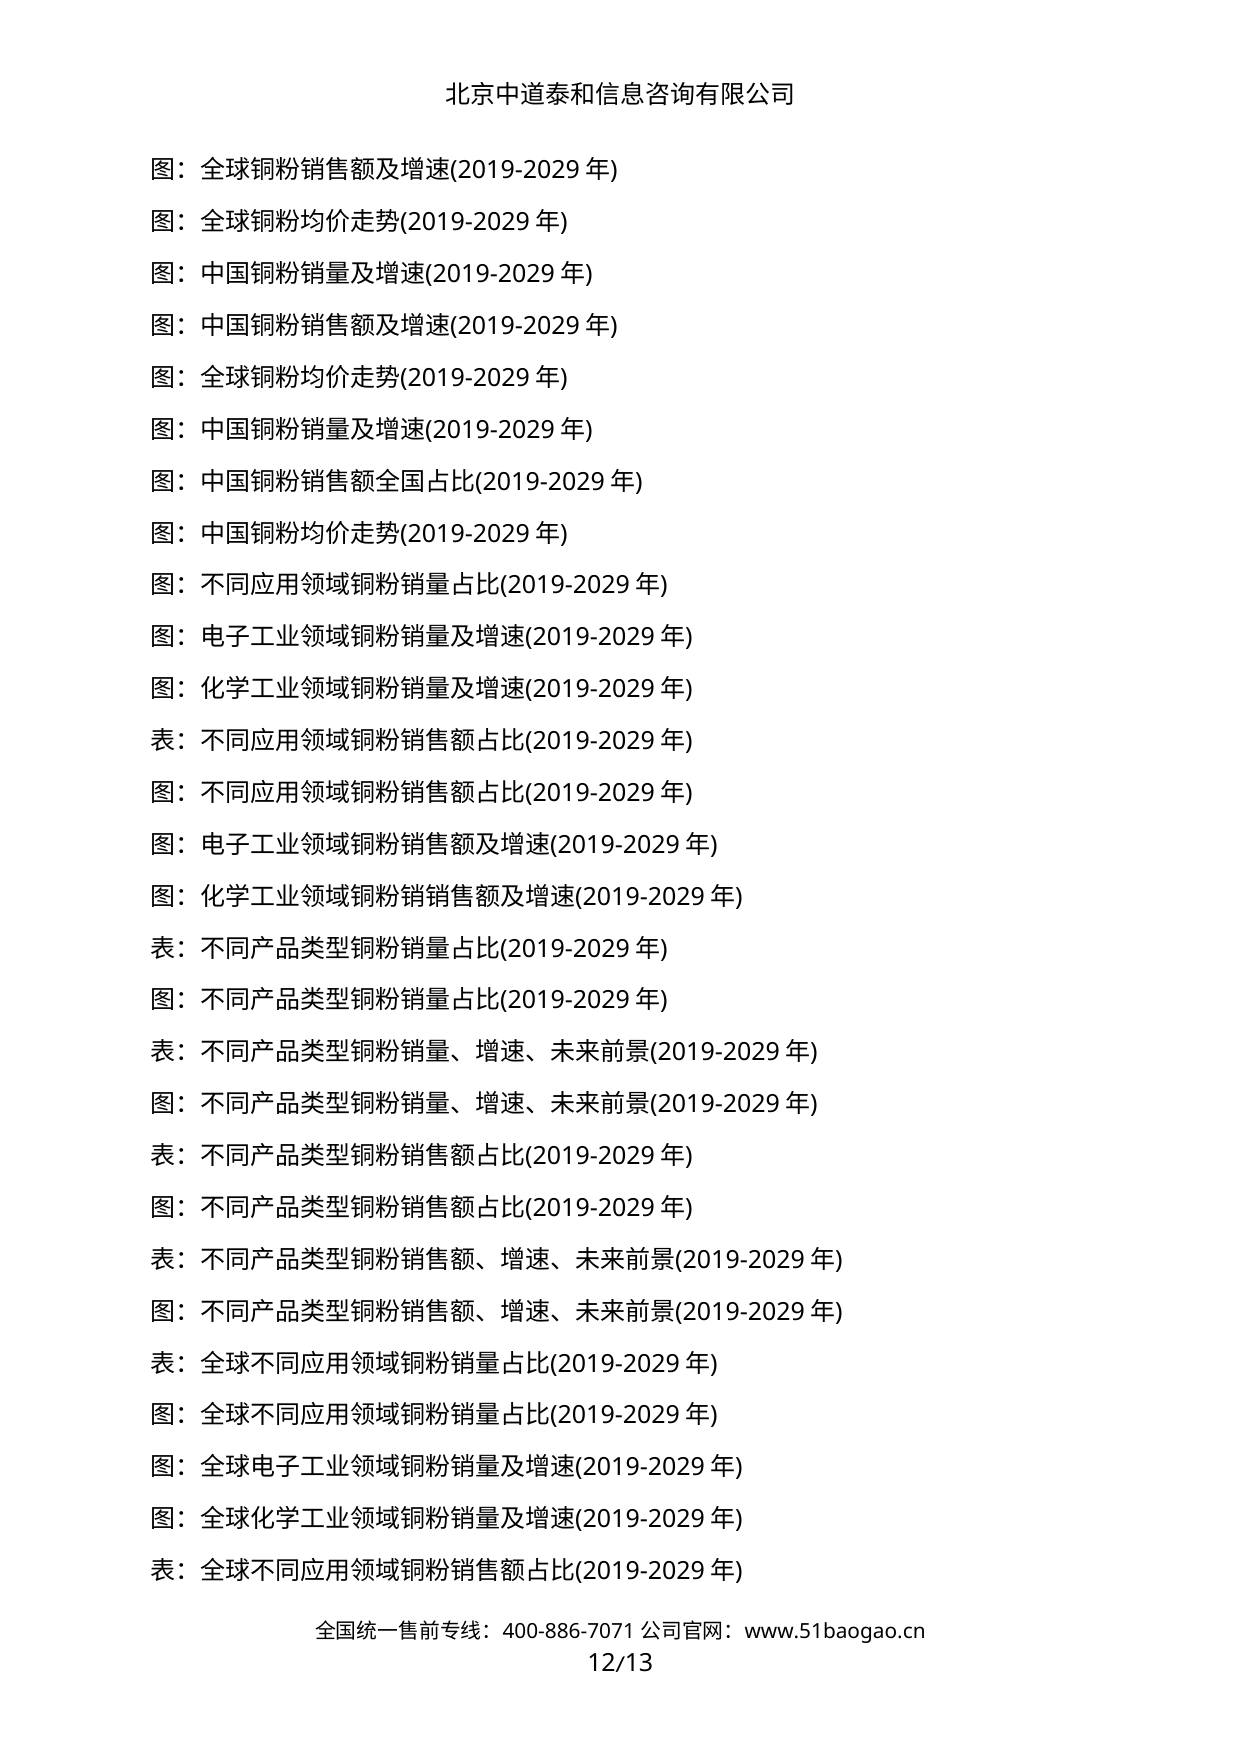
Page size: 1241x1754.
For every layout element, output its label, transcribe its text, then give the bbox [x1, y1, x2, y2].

text 图：中国铜粉均价走势(2019-2029年) [150, 513, 1090, 549]
text 图：不同应用领域铜粉销量占比(2019-2029年) [150, 565, 1090, 601]
text 图：中国铜粉销售额全国占比(2019-2029年) [150, 461, 1090, 497]
text 图：不同产品类型铜粉销量占比(2019-2029年) [150, 980, 1090, 1016]
text 表：不同产品类型铜粉销量、增速、未来前景(2019-2029年) [150, 1032, 1090, 1068]
text 表：不同产品类型铜粉销量占比(2019-2029年) [150, 928, 1090, 964]
text 表：不同应用领域铜粉销售额占比(2019-2029年) [150, 721, 1090, 757]
text 图：全球铜粉销售额及增速(2019-2029年) [150, 150, 1090, 186]
text 图：全球铜粉均价走势(2019-2029年) [150, 202, 1090, 238]
text 图：化学工业领域铜粉销销售额及增速(2019-2029年) [150, 876, 1090, 912]
text 图：电子工业领域铜粉销量及增速(2019-2029年) [150, 617, 1090, 653]
text 图：不同产品类型铜粉销售额占比(2019-2029年) [150, 1187, 1090, 1224]
text 图：全球电子工业领域铜粉销量及增速(2019-2029年) [150, 1447, 1090, 1483]
text 图：全球化学工业领域铜粉销量及增速(2019-2029年) [150, 1499, 1090, 1535]
text 表：不同产品类型铜粉销售额、增速、未来前景(2019-2029年) [150, 1239, 1090, 1276]
text 表：不同产品类型铜粉销售额占比(2019-2029年) [150, 1136, 1090, 1172]
text 图：中国铜粉销量及增速(2019-2029年) [150, 409, 1090, 446]
text 图：中国铜粉销售额及增速(2019-2029年) [150, 306, 1090, 342]
text 表：全球不同应用领域铜粉销售额占比(2019-2029年) [150, 1551, 1090, 1587]
text 图：化学工业领域铜粉销量及增速(2019-2029年) [150, 669, 1090, 705]
text 图：全球不同应用领域铜粉销量占比(2019-2029年) [150, 1395, 1090, 1431]
text 图：不同应用领域铜粉销售额占比(2019-2029年) [150, 772, 1090, 809]
text 表：全球不同应用领域铜粉销量占比(2019-2029年) [150, 1343, 1090, 1379]
text 图：不同产品类型铜粉销量、增速、未来前景(2019-2029年) [150, 1084, 1090, 1120]
text 图：中国铜粉销量及增速(2019-2029年) [150, 254, 1090, 290]
text 图：全球铜粉均价走势(2019-2029年) [150, 357, 1090, 394]
text 图：不同产品类型铜粉销售额、增速、未来前景(2019-2029年) [150, 1291, 1090, 1327]
text 图：电子工业领域铜粉销售额及增速(2019-2029年) [150, 824, 1090, 861]
